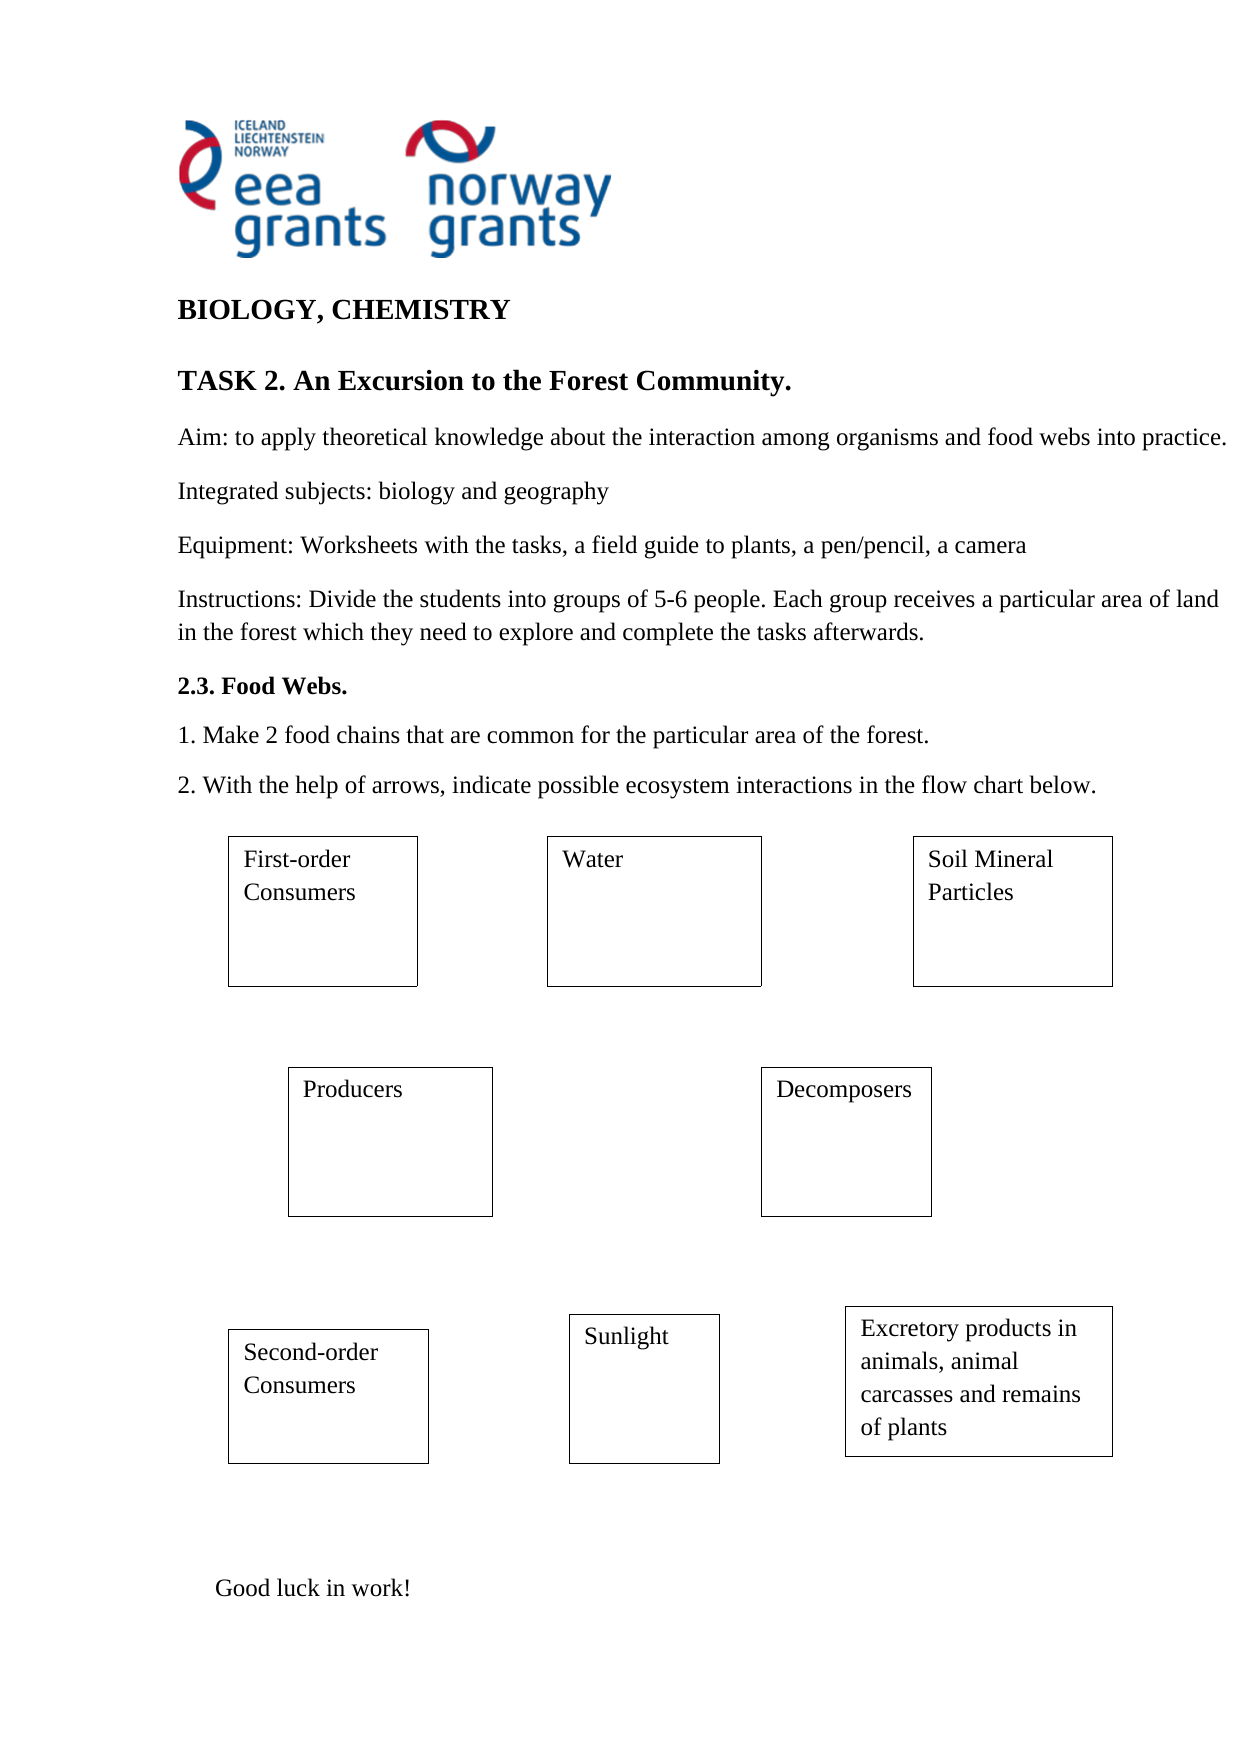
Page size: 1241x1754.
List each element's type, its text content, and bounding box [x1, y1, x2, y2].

text Integrated subjects: biology and geography [177, 476, 1240, 505]
text 2.3. Food Webs. [177, 671, 1240, 700]
text Instructions: Divide the students into groups of 5-6 people. Each group receives a particular area of land in the forest which they need to explore and complete the tasks afterwards. [177, 584, 1240, 646]
text BIOLOGY, CHEMISTRY [177, 292, 1152, 326]
text 2. With the help of arrows, indicate possible ecosystem interactions in the flow chart below. [177, 770, 1240, 799]
picture [177, 118, 612, 258]
text Aim: to apply theoretical knowledge about the interaction among organisms and food webs into practice. [177, 422, 1240, 451]
text 1. Make 2 food chains that are common for the particular area of the forest. [177, 721, 1240, 749]
text Equipment: Worksheets with the tasks, a field guide to plants, a pen/pencil, a camera [177, 530, 1240, 559]
text Good luck in work! [215, 1573, 1152, 1602]
text TASK 2. An Excursion to the Forest Community. [177, 363, 1152, 397]
